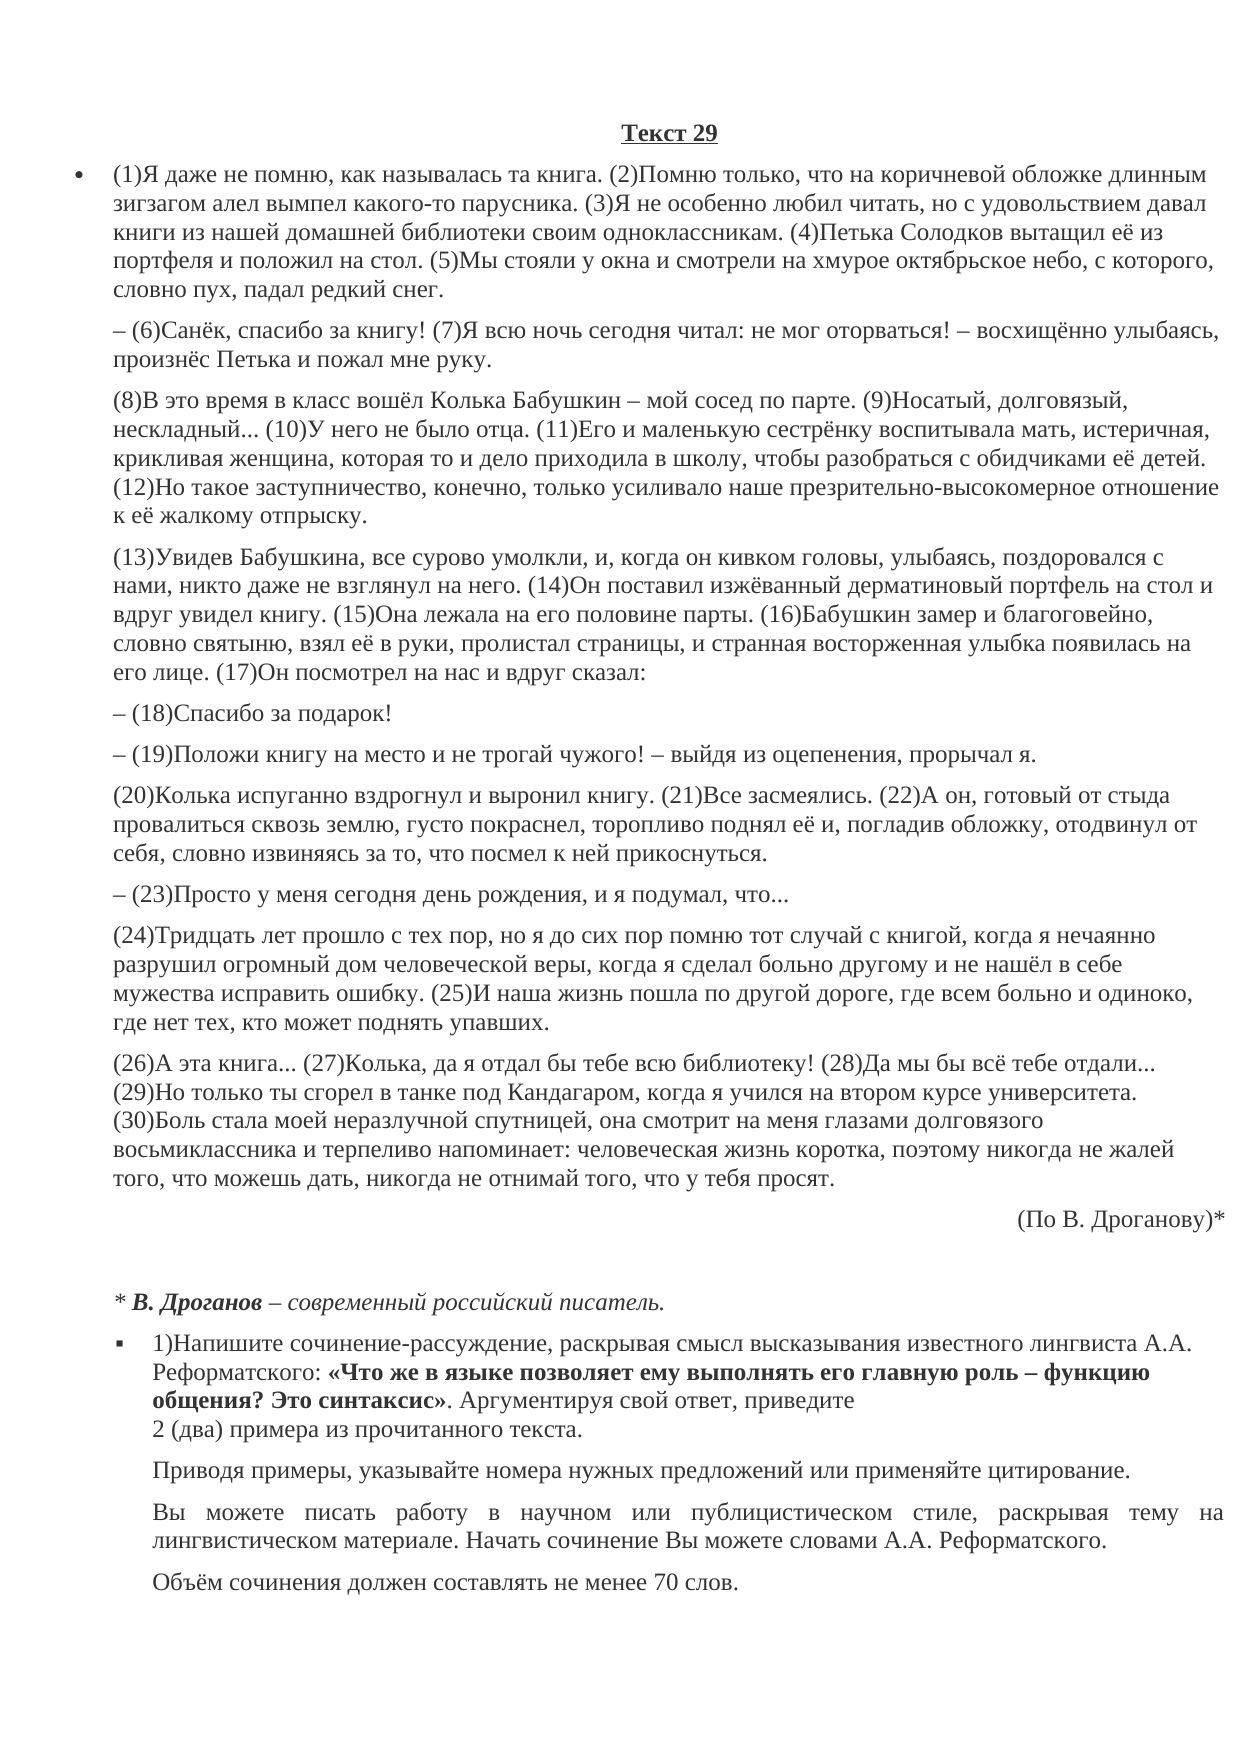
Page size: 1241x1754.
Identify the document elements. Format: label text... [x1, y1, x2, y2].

text (24)Тридцать лет прошло с тех пор, но я до сих пор помню тот случай с книгой, когда я нечаянно разрушил огромный дом человеческой веры, когда я сделал больно другому и не нашёл в себе мужества исправить ошибку. (25)И наша жизнь пошла по другой дороге, где всем больно и одиноко, где нет тех, кто может поднять упавших. [113, 921, 1226, 1036]
text Текст 29 [113, 118, 1226, 147]
text (20)Колька испуганно вздрогнул и выронил книгу. (21)Все засмеялись. (22)А он, готовый от стыда провалиться сквозь землю, густо покраснел, торопливо поднял её и, погладив обложку, отодвинул от себя, словно извиняясь за то, что посмел к ней прикоснуться. [113, 781, 1226, 867]
text Вы можете писать работу в научном или публицистическом стиле, раскрывая тему на лингвистическом материале. Начать сочинение Вы можете словами А.А. Реформатского. [152, 1497, 1226, 1554]
text – (23)Просто у меня сегодня день рождения, и я подумал, что... [113, 879, 1226, 908]
list 1)Напишите сочинение-рассуждение, раскрывая смысл высказывания известного лингвиста А.А. Реформатского: «Что же в языке позволяет ему выполнять его главную роль – функцию общения? Это синтаксис». Аргументируя свой ответ, приведите 2 (два) примера из прочитанного текста. [114, 1328, 1226, 1443]
text (По В. Дроганову)* [113, 1204, 1226, 1233]
text * В. Дроганов – современный российский писатель. [113, 1287, 1226, 1316]
text (8)В это время в класс вошёл Колька Бабушкин – мой сосед по парте. (9)Носатый, долговязый, нескладный... (10)У него не было отца. (11)Его и маленькую сестрёнку воспитывала мать, истеричная, крикливая женщина, которая то и дело приходила в школу, чтобы разобраться с обидчиками её детей. (12)Но такое заступничество, конечно, только усиливало наше презрительно-высокомерное отношение к её жалкому отпрыску. [113, 386, 1226, 529]
text Объём сочинения должен составлять не менее 70 слов. [152, 1567, 1226, 1596]
text – (19)Положи книгу на место и не трогай чужого! – выйдя из оцепенения, прорычал я. [113, 739, 1226, 768]
text – (18)Спасибо за подарок! [113, 698, 1226, 727]
text (26)А эта книга... (27)Колька, да я отдал бы тебе всю библиотеку! (28)Да мы бы всё тебе отдали... (29)Но только ты сгорел в танке под Кандагаром, когда я учился на втором курсе университета. (30)Боль стала моей неразлучной спутницей, она смотрит на меня глазами долговязого восьмиклассника и терпеливо напоминает: человеческая жизнь коротка, поэтому никогда не жалей того, что можешь дать, никогда не отнимай того, что у тебя просят. [113, 1048, 1226, 1192]
list (1)Я даже не помню, как называлась та книга. (2)Помню только, что на коричневой обложке длинным зигзагом алел вымпел какого-то парусника. (3)Я не особенно любил читать, но с удовольствием давал книги из нашей домашней библиотеки своим одноклассникам. (4)Петька Солодков вытащил её из портфеля и положил на стол. (5)Мы стояли у окна и смотрели на хмурое октябрьское небо, с которого, словно пух, падал редкий снег. [75, 159, 1226, 303]
text (13)Увидев Бабушкина, все сурово умолкли, и, когда он кивком головы, улыбаясь, поздоровался с нами, никто даже не взглянул на него. (14)Он поставил изжёванный дерматиновый портфель на стол и вдруг увидел книгу. (15)Она лежала на его половине парты. (16)Бабушкин замер и благоговейно, словно святыню, взял её в руки, пролистал страницы, и странная восторженная улыбка появилась на его лице. (17)Он посмотрел на нас и вдруг сказал: [113, 542, 1226, 686]
text Приводя примеры, указывайте номера нужных предложений или применяйте цитирование. [152, 1456, 1226, 1484]
text – (6)Санёк, спасибо за книгу! (7)Я всю ночь сегодня читал: не мог оторваться! – восхищённо улыбаясь, произнёс Петька и пожал мне руку. [113, 316, 1226, 373]
